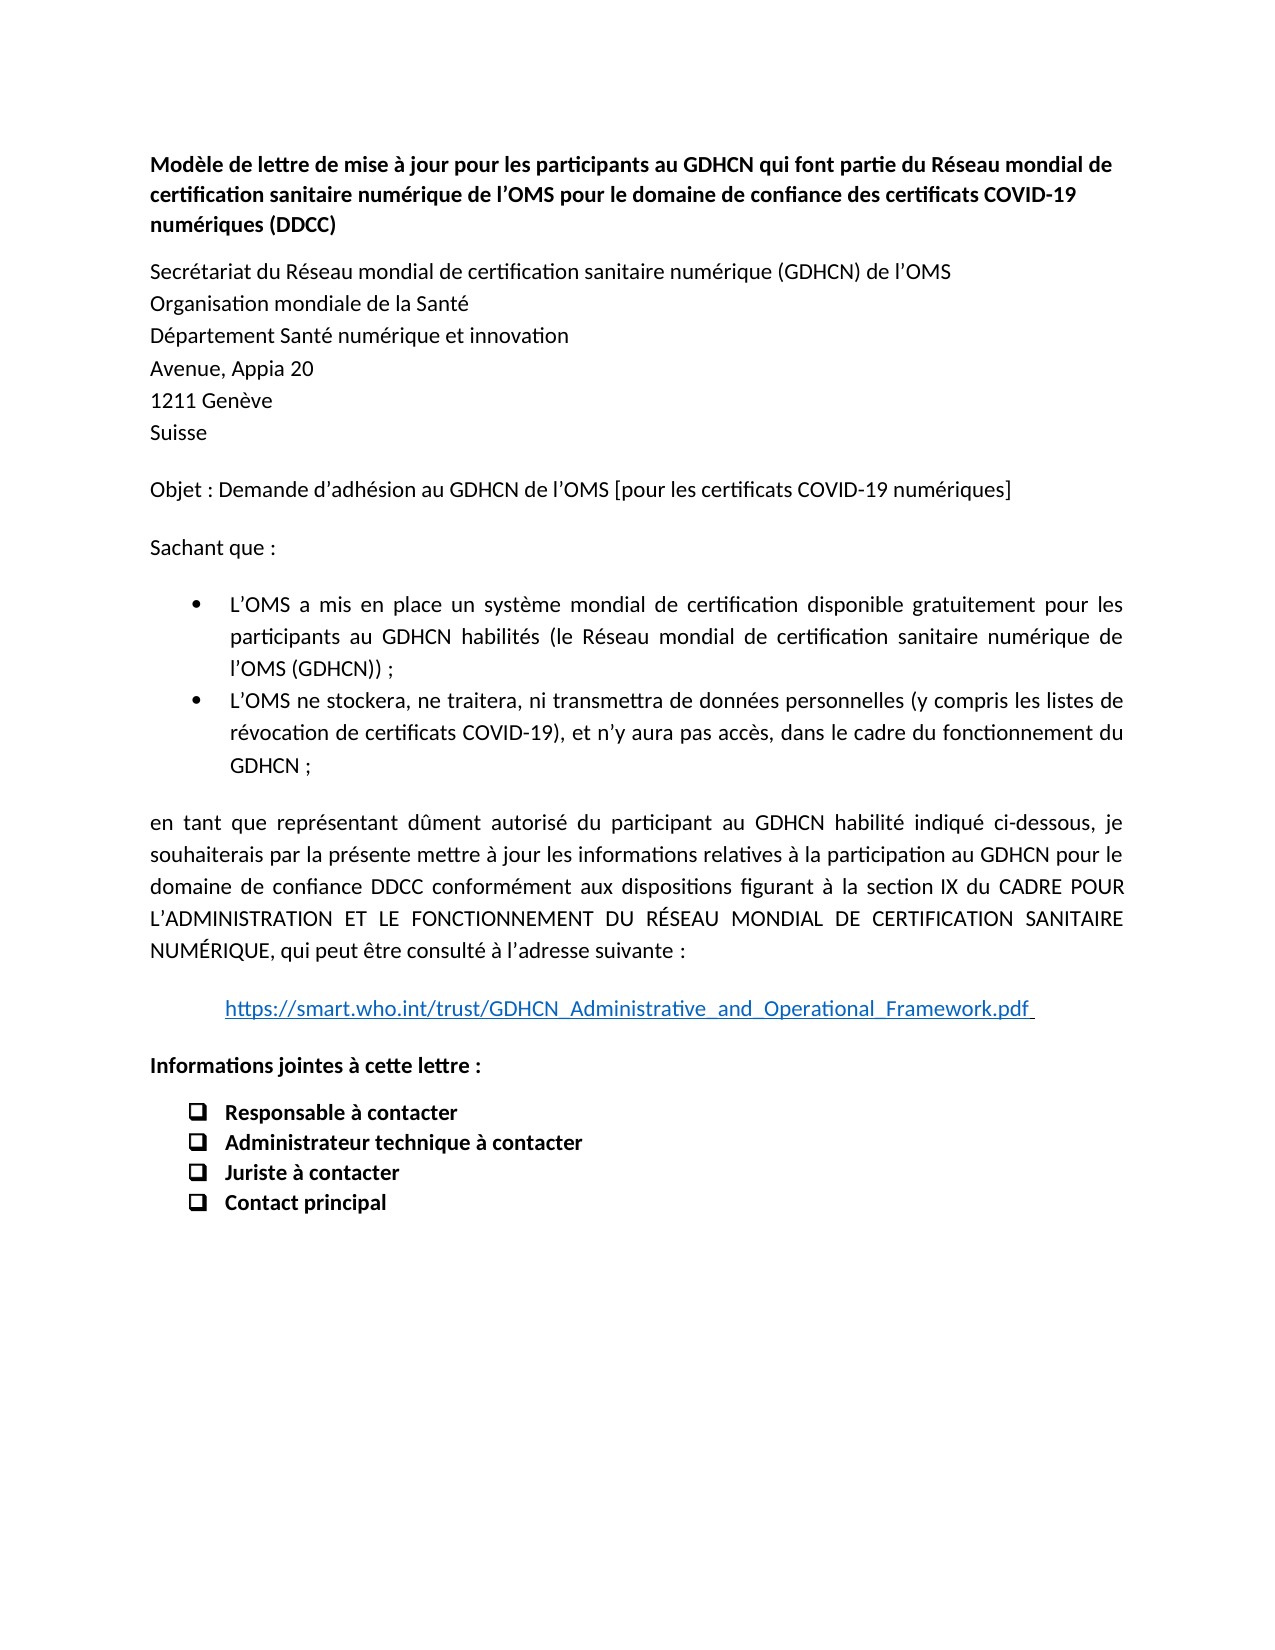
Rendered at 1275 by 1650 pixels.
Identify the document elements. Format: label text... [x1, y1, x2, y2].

list Responsable à contacter [187, 1098, 1125, 1126]
text en tant que représentant dûment autorisé du participant au GDHCN habilité indiqué ci-dessous, je souhaiterais par la présente mettre à jour les informations relatives à la participation au GDHCN pour le domaine de confiance DDCC conformément aux dispositions figurant à la section IX du CADRE POUR L’ADMINISTRATION ET LE FONCTIONNEMENT DU RÉSEAU MONDIAL DE CERTIFICATION SANITAIRE NUMÉRIQUE, qui peut être consulté à l’adresse suivante : [150, 808, 1125, 965]
text Modèle de lettre de mise à jour pour les participants au GDHCN qui font partie du Réseau mondial de certification sanitaire numérique de l’OMS pour le domaine de confiance des certificats COVID-19 numériques (DDCC) [150, 150, 1125, 238]
list Contact principal [187, 1188, 1125, 1217]
list L’OMS a mis en place un système mondial de certification disponible gratuitement pour les participants au GDHCN habilités (le Réseau mondial de certification sanitaire numérique de l’OMS (GDHCN)) ; [192, 590, 1125, 682]
list Juriste à contacter [187, 1158, 1125, 1186]
text https://smart.who.int/trust/GDHCN_Administrative_and_Operational_Framework.pdf [150, 994, 1125, 1022]
text Secrétariat du Réseau mondial de certification sanitaire numérique (GDHCN) de l’OMS Organisation mondiale de la Santé Département Santé numérique et innovation Avenue, Appia 20 1211 Genève Suisse [150, 257, 1125, 446]
text Informations jointes à cette lettre : [150, 1051, 1125, 1079]
list Administrateur technique à contacter [187, 1128, 1125, 1156]
list L’OMS ne stockera, ne traitera, ni transmettra de données personnelles (y compris les listes de révocation de certificats COVID-19), et n’y aura pas accès, dans le cadre du fonctionnement du GDHCN ; [192, 686, 1125, 779]
text Sachant que : [150, 533, 1125, 561]
text Objet : Demande d’adhésion au GDHCN de l’OMS [pour les certificats COVID-19 numériques] [150, 475, 1125, 503]
